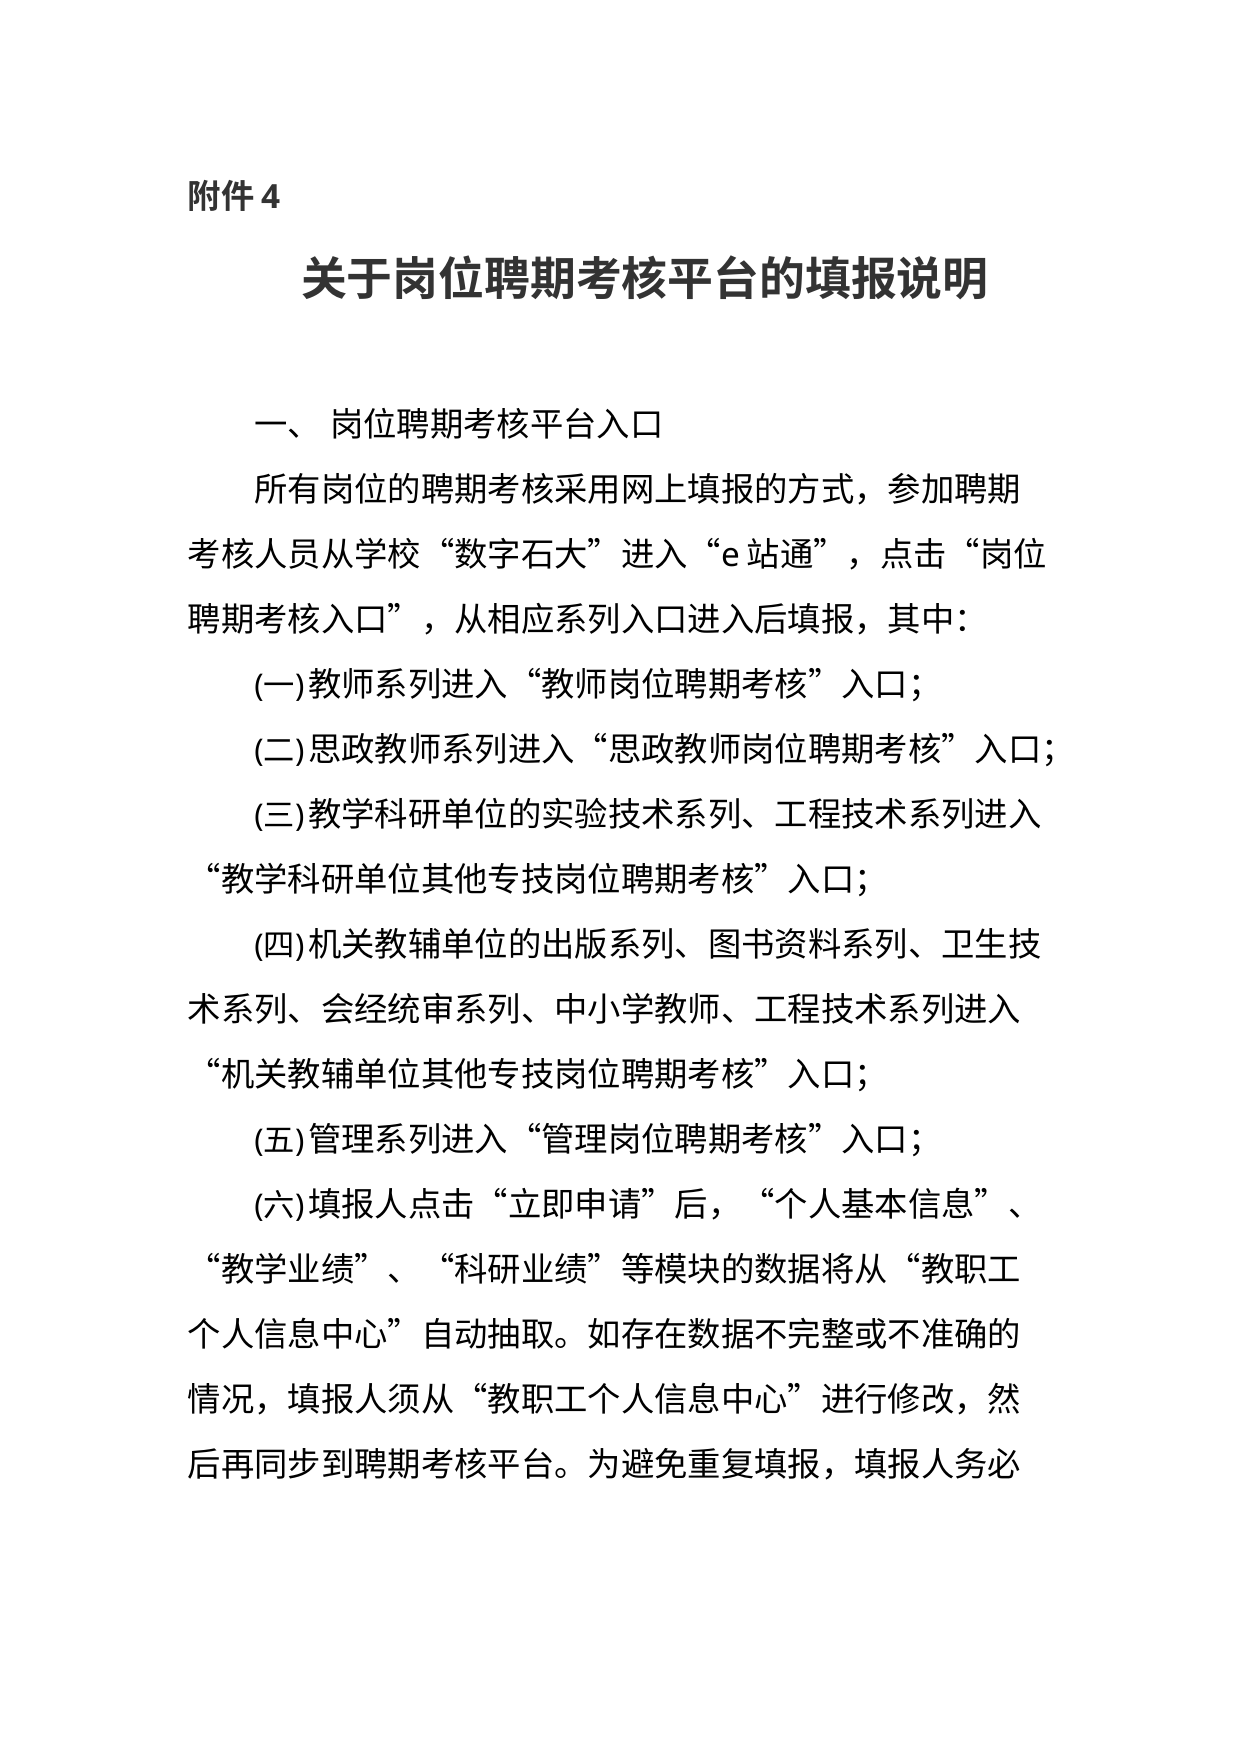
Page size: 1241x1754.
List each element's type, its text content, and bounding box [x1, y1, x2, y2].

list 思政教师系列进入“思政教师岗位聘期考核”入口； [187, 714, 1053, 779]
text 所有岗位的聘期考核采用网上填报的方式，参加聘期考核人员从学校“数字石大”进入“e站通”，点击“岗位聘期考核入口”，从相应系列入口进入后填报，其中： [187, 454, 1053, 649]
list 教师系列进入“教师岗位聘期考核”入口； [187, 649, 1053, 714]
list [187, 1169, 1053, 1494]
list 管理系列进入“管理岗位聘期考核”入口； [187, 1104, 1053, 1169]
list 机关教辅单位的出版系列、图书资料系列、卫生技术系列、会经统审系列、中小学教师、工程技术系列进入“机关教辅单位其他专技岗位聘期考核”入口； [187, 909, 1053, 1104]
list 教学科研单位的实验技术系列、工程技术系列进入“教学科研单位其他专技岗位聘期考核”入口； [187, 779, 1053, 909]
list 岗位聘期考核平台入口 [187, 389, 1053, 454]
